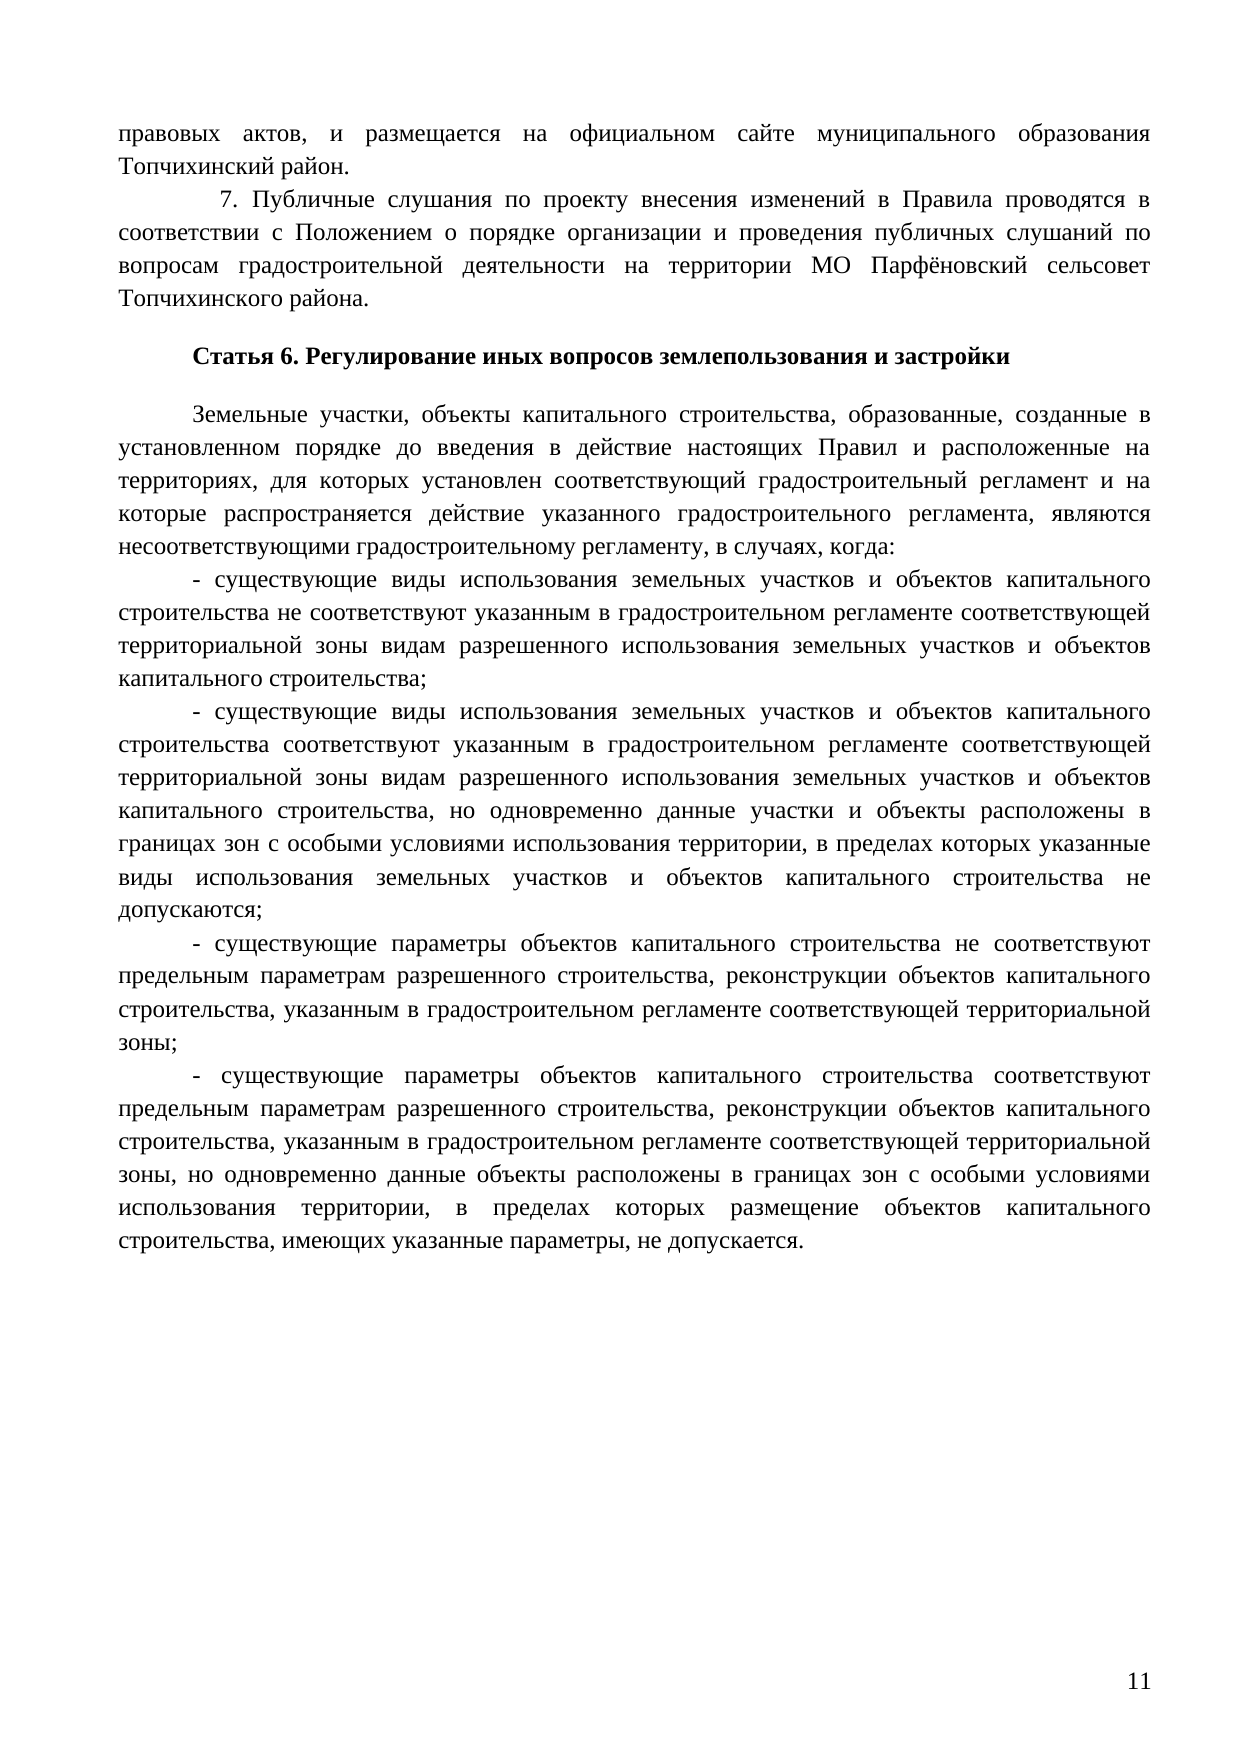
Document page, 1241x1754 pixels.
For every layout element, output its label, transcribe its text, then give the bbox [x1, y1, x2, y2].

text Земельные участки, объекты капитального строительства, образованные, созданные в установленном порядке до введения в действие настоящих Правил и расположенные на территориях, для которых установлен соответствующий градостроительный регламент и на которые распространяется действие указанного градостроительного регламента, являются несоответствующими градостроительному регламенту, в случаях, когда: [118, 399, 1152, 560]
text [118, 118, 1152, 180]
text - существующие параметры объектов капитального строительства не соответствуют предельным параметрам разрешенного строительства, реконструкции объектов капитального строительства, указанным в градостроительном регламенте соответствующей территориальной зоны; [118, 928, 1152, 1055]
subtitle Статья 6. Регулирование иных вопросов землепользования и застройки [118, 341, 1152, 370]
text - существующие виды использования земельных участков и объектов капитального строительства соответствуют указанным в градостроительном регламенте соответствующей территориальной зоны видам разрешенного использования земельных участков и объектов капитального строительства, но одновременно данные участки и объекты расположены в границах зон с особыми условиями использования территории, в пределах которых указанные виды использования земельных участков и объектов капитального строительства не допускаются; [118, 696, 1152, 923]
text 7. Публичные слушания по проекту внесения изменений в Правила проводятся в соответствии с Положением о порядке организации и проведения публичных слушаний по вопросам градостроительной деятельности на территории МО Парфёновский сельсовет Топчихинского района. [118, 184, 1152, 312]
text - существующие параметры объектов капитального строительства соответствуют предельным параметрам разрешенного строительства, реконструкции объектов капитального строительства, указанным в градостроительном регламенте соответствующей территориальной зоны, но одновременно данные объекты расположены в границах зон с особыми условиями использования территории, в пределах которых размещение объектов капитального строительства, имеющих указанные параметры, не допускается. [118, 1060, 1152, 1253]
text - существующие виды использования земельных участков и объектов капитального строительства не соответствуют указанным в градостроительном регламенте соответствующей территориальной зоны видам разрешенного использования земельных участков и объектов капитального строительства; [118, 564, 1152, 692]
